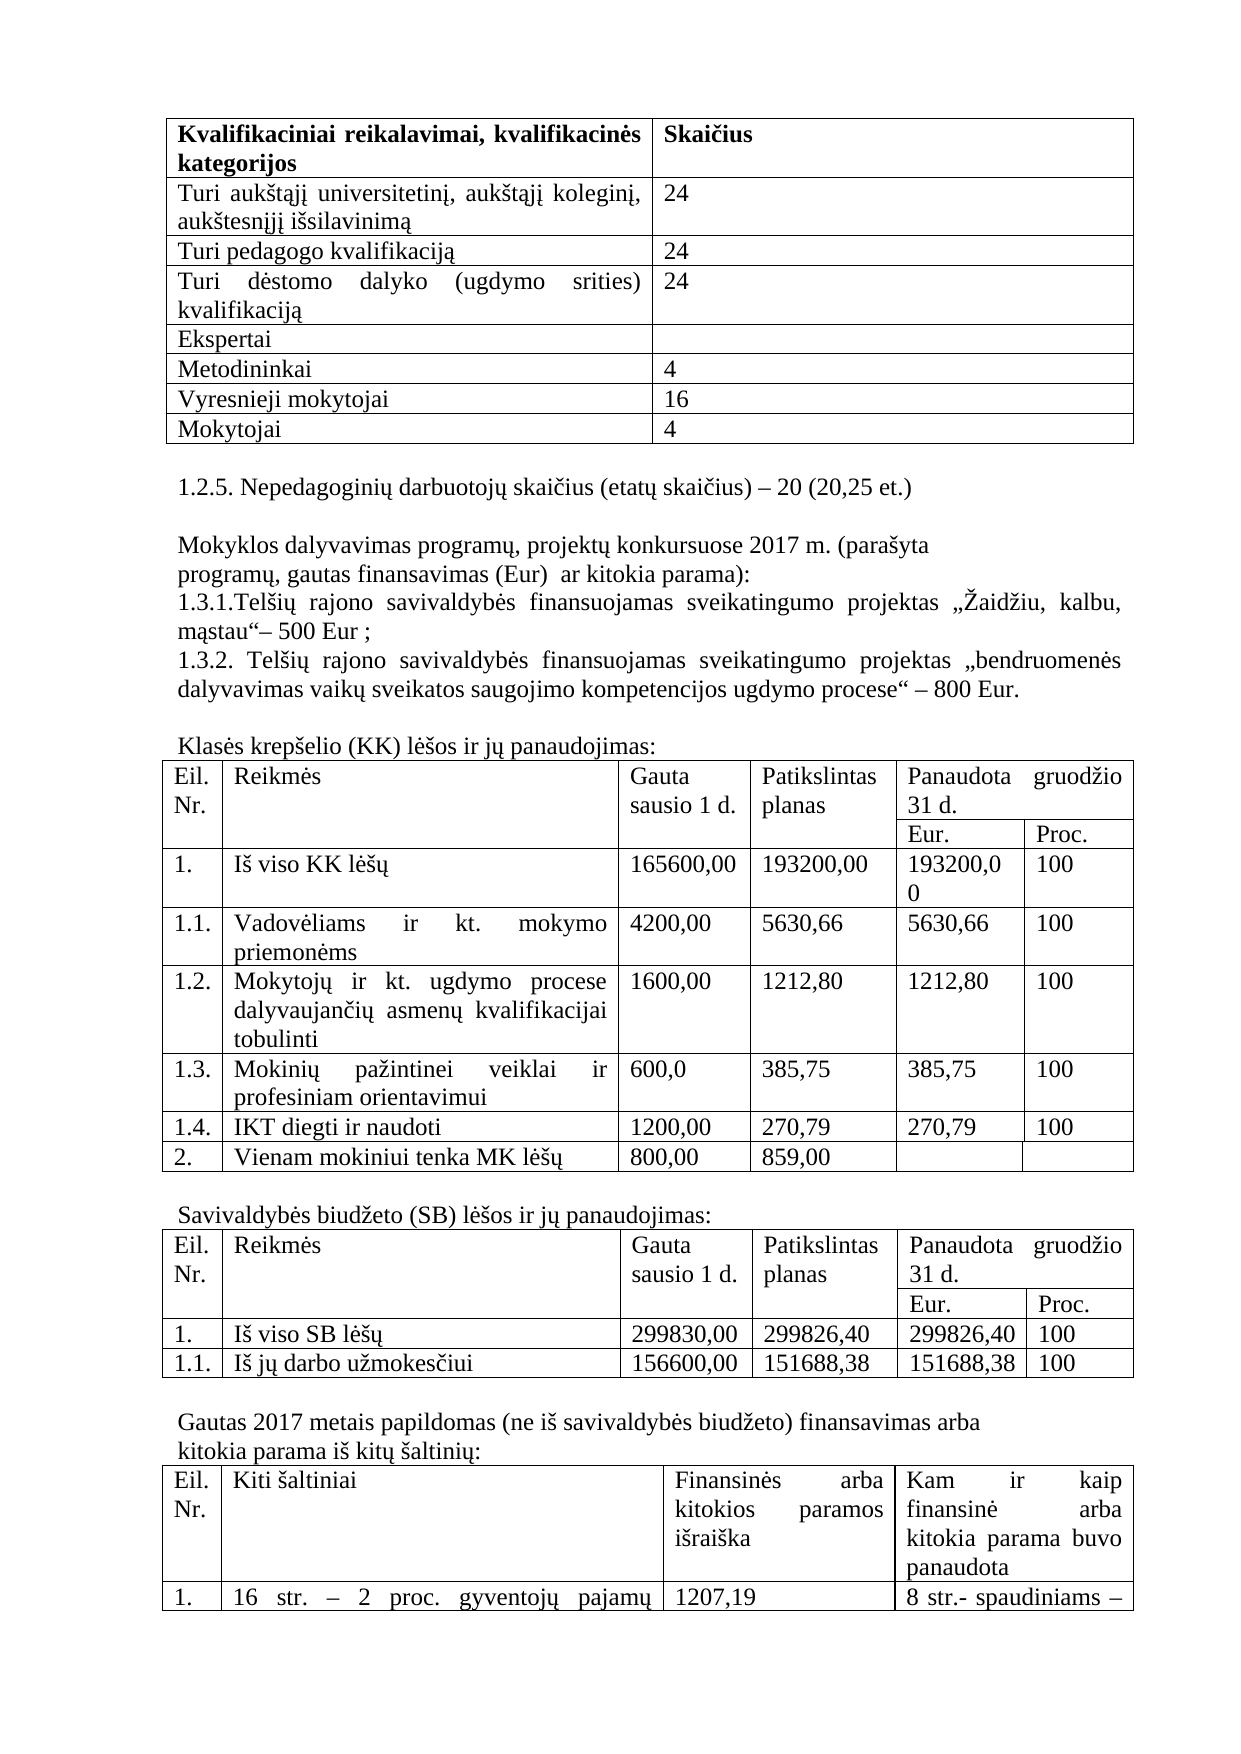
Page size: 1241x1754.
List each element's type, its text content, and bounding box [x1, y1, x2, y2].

table_cell Eur. [898, 1289, 1026, 1318]
table_cell [653, 325, 1133, 353]
table_cell 600,0 [619, 1054, 750, 1111]
text Klasės krepšelio (KK) lėšos ir jų panaudojimas: [177, 731, 1122, 760]
text Gautas 2017 metais papildomas (ne iš savivaldybės biudžeto) finansavimas arba [177, 1407, 1122, 1436]
table_cell 1. [163, 849, 222, 907]
table_cell 165600,00 [619, 849, 750, 907]
text Mokyklos dalyvavimas programų, projektų konkursuose 2017 m. (parašyta [177, 530, 1122, 559]
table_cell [222, 1582, 663, 1610]
table_cell Mokytojų ir kt. ugdymo procese dalyvaujančių asmenų kvalifikacijai tobulinti [223, 966, 618, 1053]
table_cell Proc. [1025, 820, 1133, 848]
table_header Kvalifikaciniai reikalavimai, kvalifikacinės kategorijos [167, 119, 652, 177]
table_cell 1. [163, 1582, 221, 1610]
table_cell IKT diegti ir naudoti [223, 1112, 618, 1141]
table_cell 5630,66 [751, 908, 896, 965]
table_cell Iš jų darbo užmokesčiui [223, 1349, 620, 1377]
table_cell Vienam mokiniui tenka MK lėšų [223, 1142, 618, 1171]
table_cell 385,75 [897, 1054, 1024, 1111]
table_cell Eur. [897, 820, 1024, 848]
table_cell 24 [653, 236, 1133, 265]
table_cell 299826,40 [753, 1319, 897, 1347]
table_cell 24 [653, 266, 1133, 323]
table_header Gauta sausio 1 d. [621, 1230, 752, 1318]
table_cell 100 [1025, 1112, 1133, 1141]
table_cell 299826,40 [898, 1319, 1026, 1347]
table_cell Iš viso KK lėšų [223, 849, 618, 907]
table_cell 100 [1025, 849, 1133, 907]
table_cell 1. [163, 1319, 222, 1347]
text kitokia parama iš kitų šaltinių: [177, 1436, 1122, 1464]
table_cell 1.1. [163, 1349, 222, 1377]
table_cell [896, 1582, 1133, 1610]
table_header Kiti šaltiniai [222, 1466, 663, 1581]
table_cell 100 [1025, 908, 1133, 965]
table_header Eil. Nr. [163, 761, 222, 848]
table_header Patikslintas planas [751, 761, 896, 848]
table_cell 2. [163, 1142, 222, 1171]
table_cell 151688,38 [753, 1349, 897, 1377]
table_cell 299830,00 [621, 1319, 752, 1347]
table_cell 1.2. [163, 966, 222, 1053]
table_cell 1.4. [163, 1112, 222, 1141]
table_cell 100 [1027, 1319, 1133, 1347]
table_cell 1212,80 [897, 966, 1024, 1053]
table_cell 1207,19 [664, 1582, 894, 1610]
table_cell Mokytojai [167, 414, 652, 443]
table_header Skaičius [653, 119, 1133, 177]
table_cell Metodininkai [167, 354, 652, 383]
table_cell 24 [653, 178, 1133, 235]
table_cell 156600,00 [621, 1349, 752, 1377]
table_cell Proc. [1027, 1289, 1133, 1318]
table_cell 193200,00 [751, 849, 896, 907]
table_header Reikmės [223, 761, 618, 848]
table_cell [1023, 1142, 1133, 1171]
table_cell 1600,00 [619, 966, 750, 1053]
table_cell Vadovėliams ir kt. mokymo priemonėms [223, 908, 618, 965]
table_header Kam ir kaip finansinė arba kitokia parama buvo panaudota [896, 1466, 1133, 1581]
text 1.2.5. Nepedagoginių darbuotojų skaičius (etatų skaičius) – 20 (20,25 et.) [177, 472, 1122, 501]
table_cell 100 [1025, 966, 1133, 1053]
table_header Eil. Nr. [163, 1466, 221, 1581]
table_cell 4200,00 [619, 908, 750, 965]
table_cell Mokinių pažintinei veiklai ir profesiniam orientavimui [223, 1054, 618, 1111]
table_header Eil. Nr. [163, 1230, 222, 1318]
table_cell 4 [653, 414, 1133, 443]
table_cell Turi dėstomo dalyko (ugdymo srities) kvalifikaciją [167, 266, 652, 323]
table_header Reikmės [223, 1230, 620, 1318]
table_cell Turi pedagogo kvalifikaciją [167, 236, 652, 265]
table_cell Iš viso SB lėšų [223, 1319, 620, 1347]
table_cell 100 [1027, 1349, 1133, 1377]
table_header Gauta sausio 1 d. [619, 761, 750, 848]
table_cell Vyresnieji mokytojai [167, 384, 652, 413]
table_cell 385,75 [751, 1054, 896, 1111]
text 1.3.1.Telšių rajono savivaldybės finansuojamas sveikatingumo projektas „Žaidžiu, kalbu, mąstau“– 500 Eur ; [177, 587, 1122, 645]
text Savivaldybės biudžeto (SB) lėšos ir jų panaudojimas: [177, 1201, 1122, 1229]
table_cell 270,79 [751, 1112, 896, 1141]
table_cell Ekspertai [167, 325, 652, 353]
table_cell 100 [1025, 1054, 1133, 1111]
table_cell 1200,00 [619, 1112, 750, 1141]
table_cell 270,79 [897, 1112, 1024, 1141]
table_cell Turi aukštąjį universitetinį, aukštąjį koleginį, aukštesnįjį išsilavinimą [167, 178, 652, 235]
table_cell 5630,66 [897, 908, 1024, 965]
table_cell 193200,00 [897, 849, 1024, 907]
table_header Patikslintas planas [753, 1230, 897, 1318]
table_cell 16 [653, 384, 1133, 413]
table_cell 4 [653, 354, 1133, 383]
table_header Finansinės arba kitokios paramos išraiška [664, 1466, 894, 1581]
table_cell 1.3. [163, 1054, 222, 1111]
table_cell 151688,38 [898, 1349, 1026, 1377]
table_cell 1212,80 [751, 966, 896, 1053]
table_cell 800,00 [619, 1142, 750, 1171]
table_header Panaudota gruodžio 31 d. [897, 761, 1133, 818]
table_cell [897, 1142, 1022, 1171]
table_cell 859,00 [751, 1142, 896, 1171]
table_cell 1.1. [163, 908, 222, 965]
text 1.3.2. Telšių rajono savivaldybės finansuojamas sveikatingumo projektas „bendruomenės dalyvavimas vaikų sveikatos saugojimo kompetencijos ugdymo procese“ – 800 Eur. [177, 645, 1122, 702]
table_header Panaudota gruodžio 31 d. [898, 1230, 1133, 1288]
text programų, gautas finansavimas (Eur) ar kitokia parama): [177, 559, 1122, 587]
